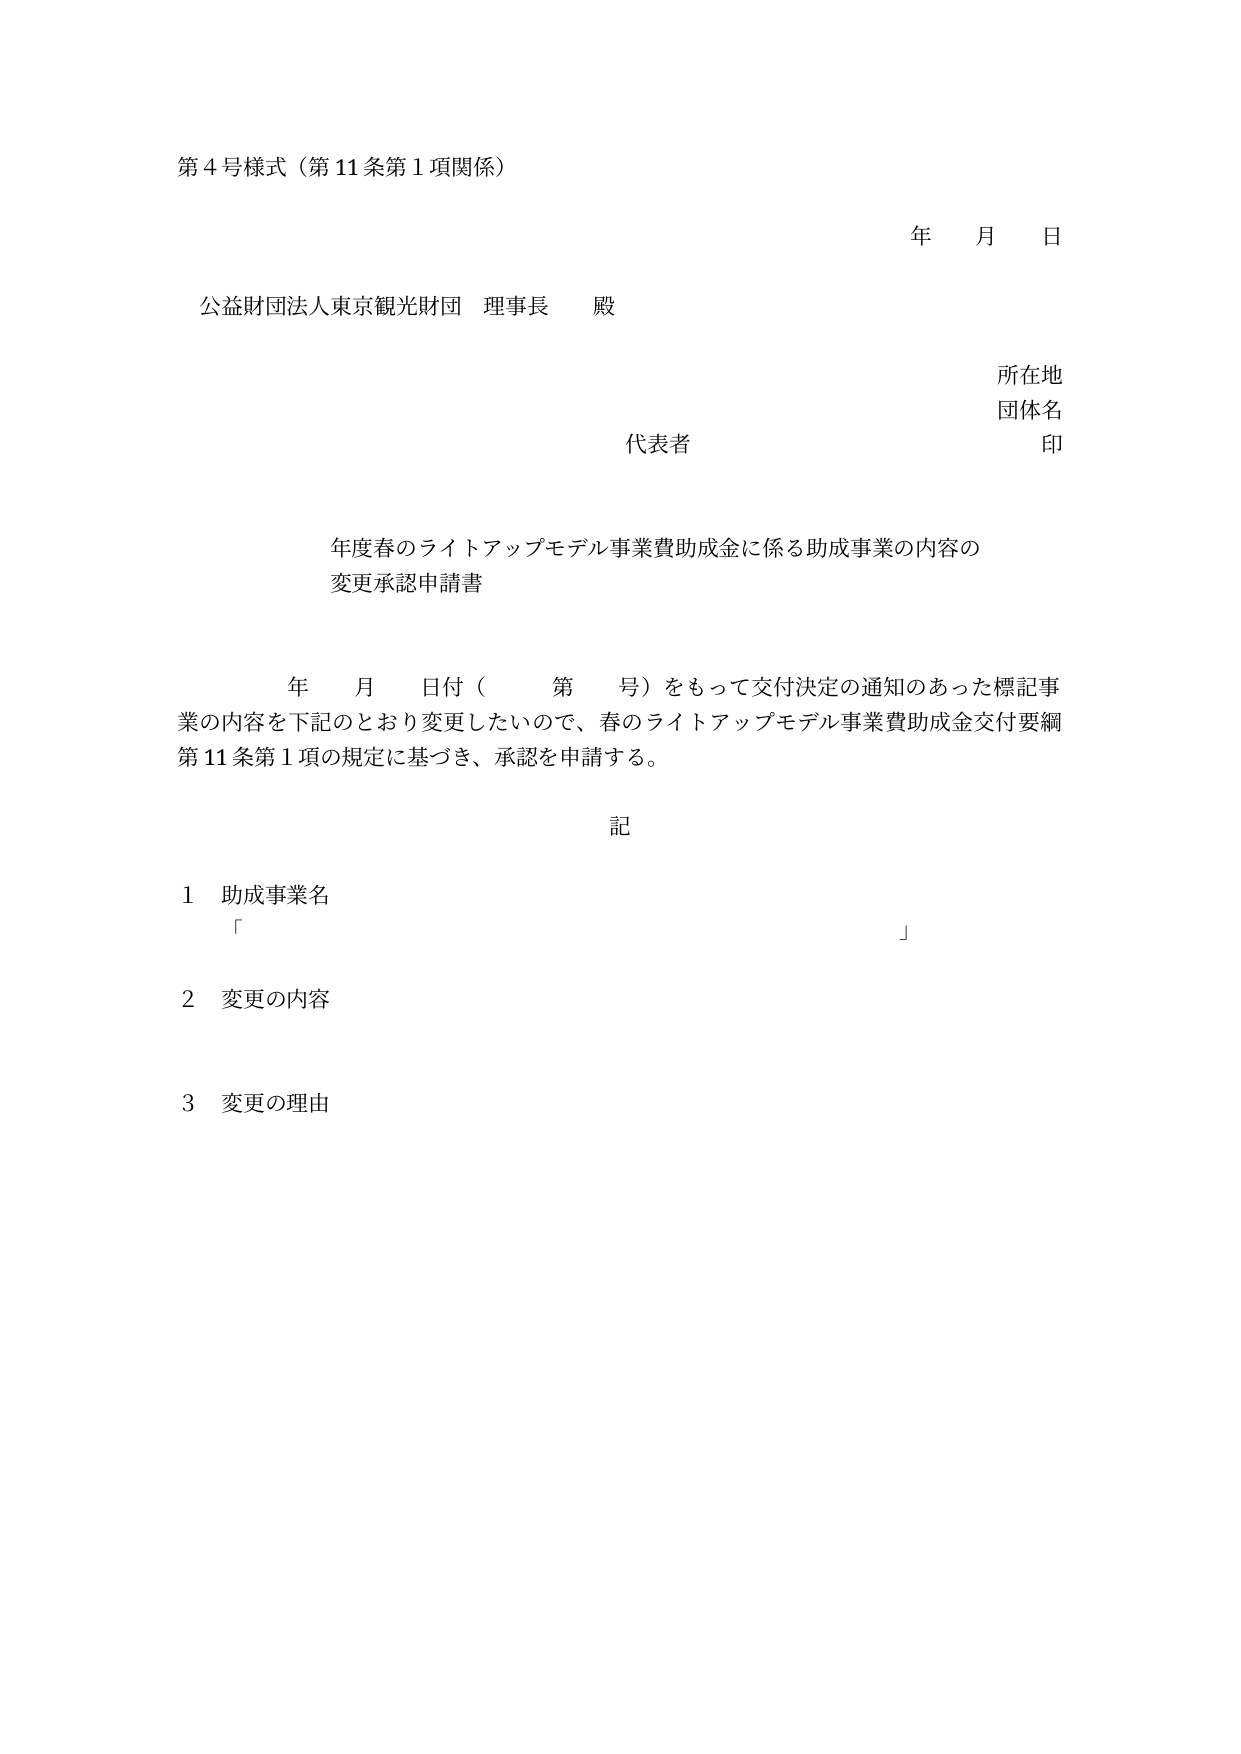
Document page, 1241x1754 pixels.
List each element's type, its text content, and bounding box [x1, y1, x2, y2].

text 代表者 印 [177, 426, 1063, 461]
text 年 月 日 [177, 218, 1063, 253]
text 変更承認申請書 [330, 565, 1063, 599]
text 公益財団法人東京観光財団 理事長 殿 [177, 287, 1063, 322]
text 記 [177, 808, 1063, 842]
text ２ 変更の内容 [177, 981, 1063, 1016]
text 年 月 日付（ 第 号）をもって交付決定の通知のあった標記事業の内容を下記のとおり変更したいので、春のライトアップモデル事業費助成金交付要綱第11条第１項の規定に基づき、承認を申請する。 [177, 669, 1063, 773]
text １ 助成事業名 [177, 877, 1063, 912]
text 所在地 [177, 357, 1063, 391]
text 年度春のライトアップモデル事業費助成金に係る助成事業の内容の [330, 530, 1063, 565]
text ３ 変更の理由 [177, 1085, 1063, 1120]
text 第４号様式（第11条第１項関係） [177, 148, 1063, 183]
text 団体名 [177, 391, 1063, 426]
text 「 」 [177, 912, 1063, 946]
